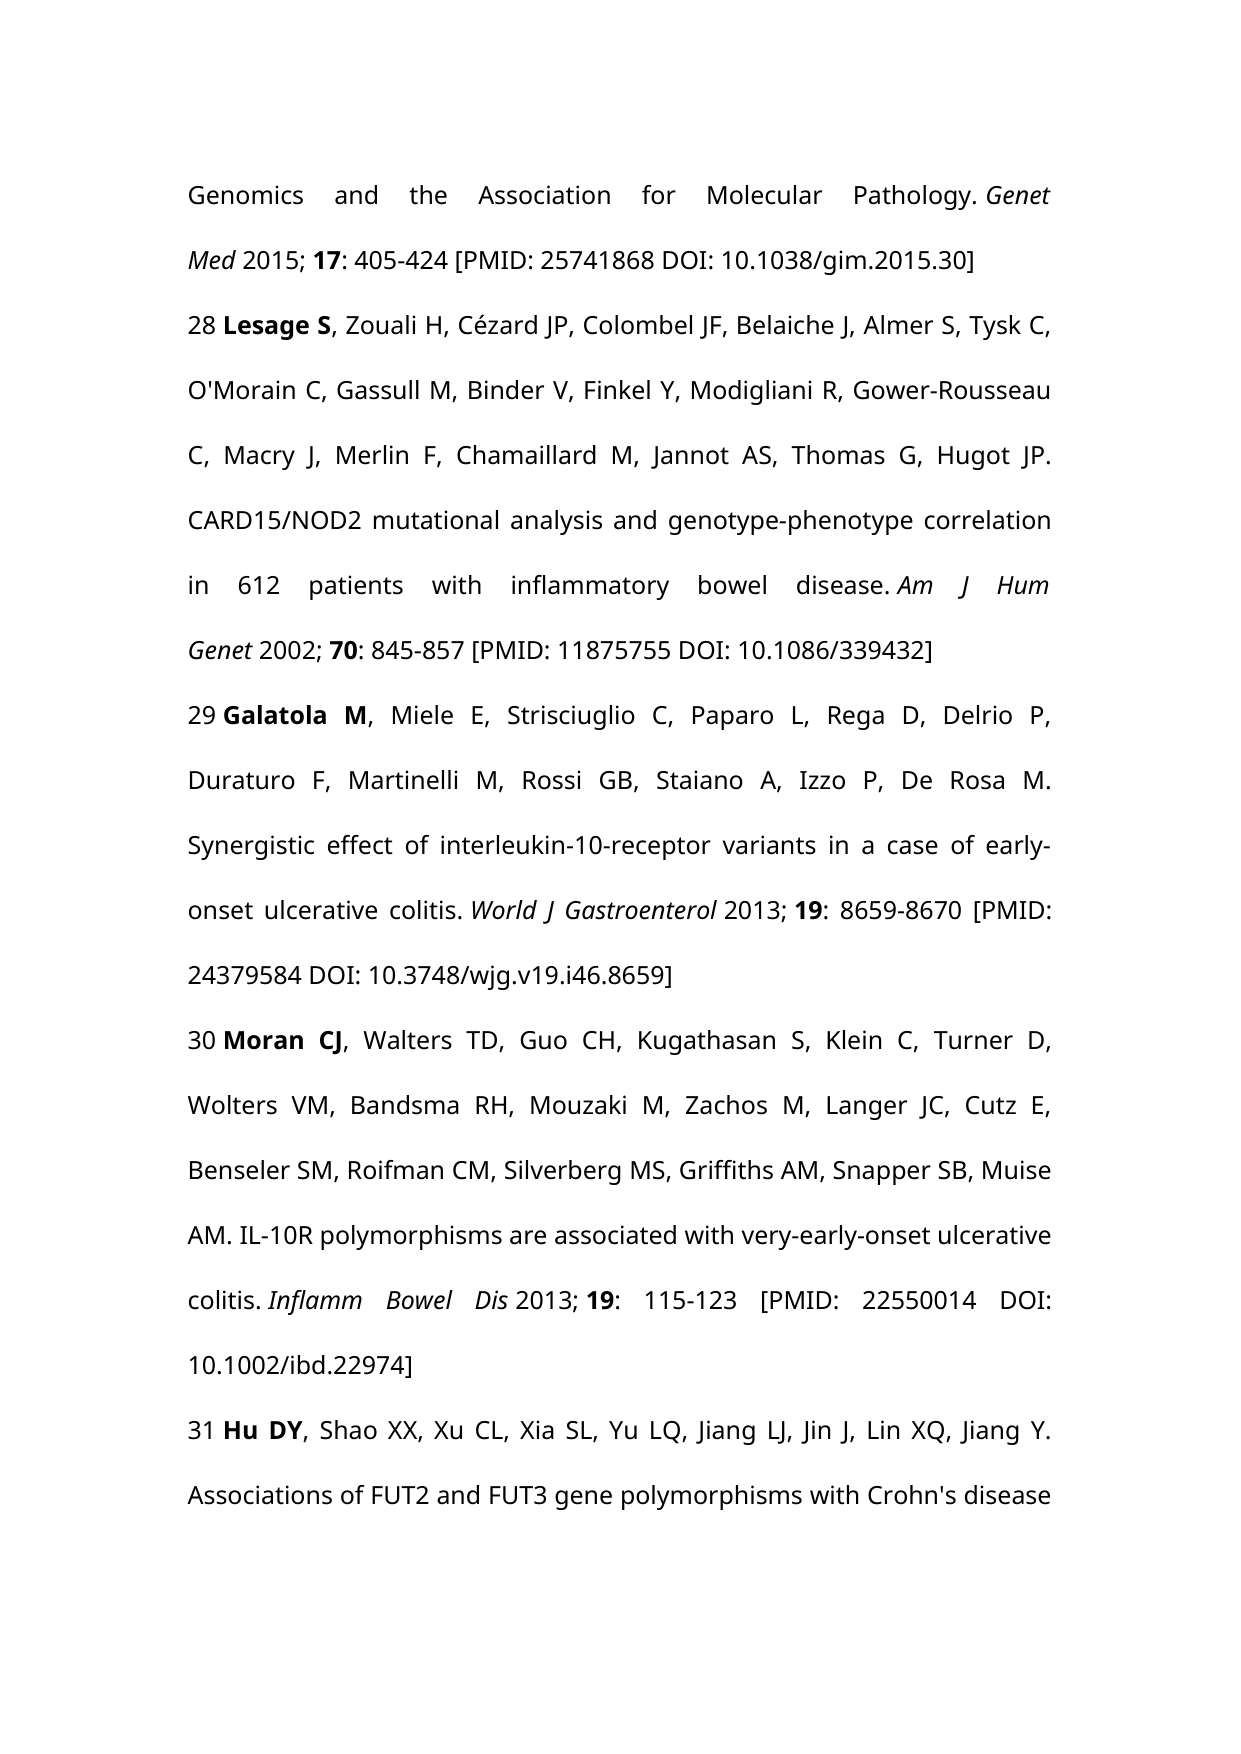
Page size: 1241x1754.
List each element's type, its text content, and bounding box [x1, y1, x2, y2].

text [187, 162, 1053, 292]
text 30 Moran CJ, Walters TD, Guo CH, Kugathasan S, Klein C, Turner D, Wolters VM, Bandsma RH, Mouzaki M, Zachos M, Langer JC, Cutz E, Benseler SM, Roifman CM, Silverberg MS, Griffiths AM, Snapper SB, Muise AM. IL-10R polymorphisms are associated with very-early-onset ulcerative colitis. Inflamm Bowel Dis 2013; 19: 115-123 [PMID: 22550014 DOI: 10.1002/ibd.22974] [187, 1007, 1053, 1397]
text 29 Galatola M, Miele E, Strisciuglio C, Paparo L, Rega D, Delrio P, Duraturo F, Martinelli M, Rossi GB, Staiano A, Izzo P, De Rosa M. Synergistic effect of interleukin-10-receptor variants in a case of early-onset ulcerative colitis. World J Gastroenterol 2013; 19: 8659-8670 [PMID: 24379584 DOI: 10.3748/wjg.v19.i46.8659] [187, 682, 1053, 1007]
text 28 Lesage S, Zouali H, Cézard JP, Colombel JF, Belaiche J, Almer S, Tysk C, O'Morain C, Gassull M, Binder V, Finkel Y, Modigliani R, Gower-Rousseau C, Macry J, Merlin F, Chamaillard M, Jannot AS, Thomas G, Hugot JP. CARD15/NOD2 mutational analysis and genotype-phenotype correlation in 612 patients with inflammatory bowel disease. Am J Hum Genet 2002; 70: 845-857 [PMID: 11875755 DOI: 10.1086/339432] [187, 292, 1053, 682]
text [187, 1397, 1053, 1527]
